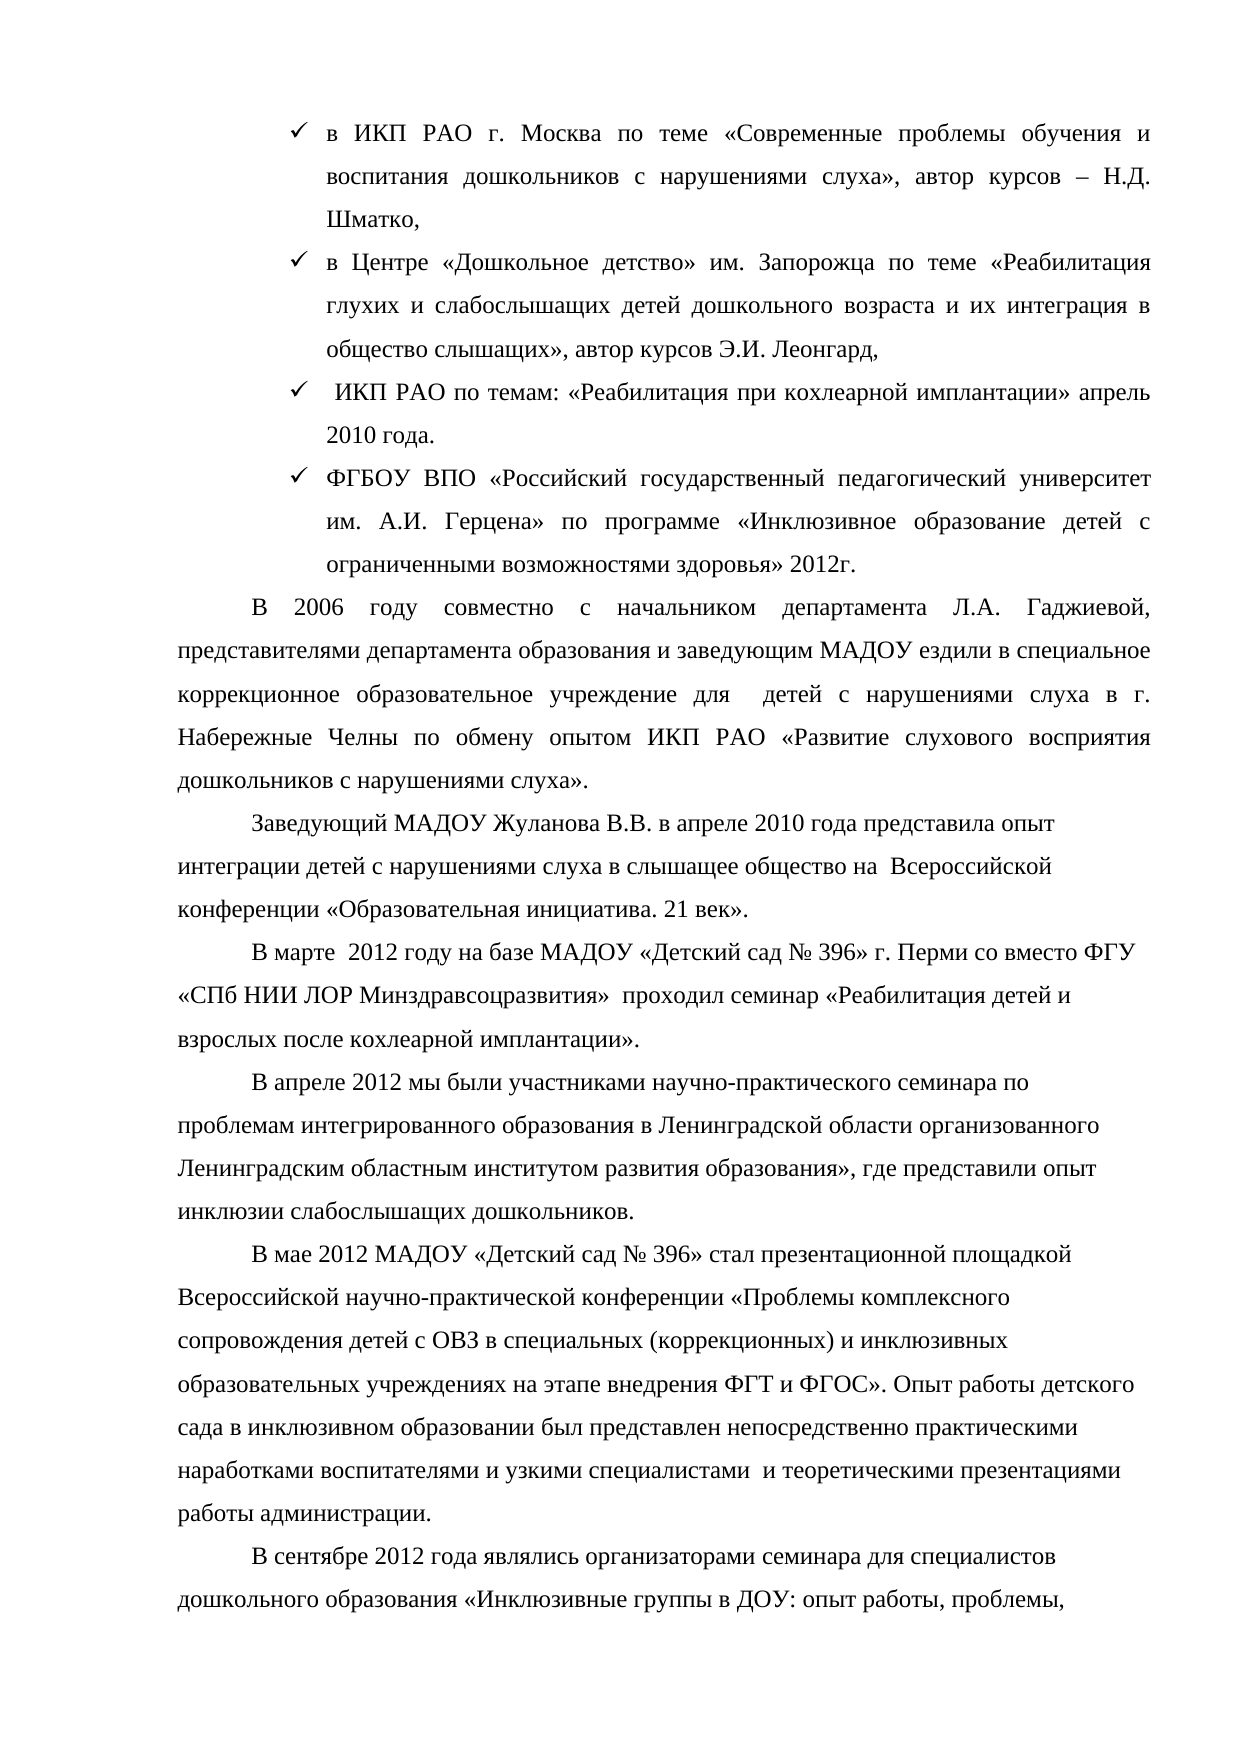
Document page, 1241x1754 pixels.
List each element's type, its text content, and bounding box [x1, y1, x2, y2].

text В марте 2012 году на базе МАДОУ «Детский сад № 396» г. Перми со вместо ФГУ «СПб НИИ ЛОР Минздравсоцразвития» проходил семинар «Реабилитация детей и взрослых после кохлеарной имплантации». [177, 937, 1152, 1052]
text Заведующий МАДОУ Жуланова В.В. в апреле 2010 года представила опыт интеграции детей с нарушениями слуха в слышащее общество на Всероссийской конференции «Образовательная инициатива. 21 век». [177, 808, 1152, 923]
text В апреле 2012 мы были участниками научно-практического семинара по проблемам интегрированного образования в Ленинградской области организованного Ленинградским областным институтом развития образования», где представили опыт инклюзии слабослышащих дошкольников. [177, 1067, 1152, 1225]
text В 2006 году совместно с начальником департамента Л.А. Гаджиевой, представителями департамента образования и заведующим МАДОУ ездили в специальное коррекционное образовательное учреждение для детей с нарушениями слуха в г. Набережные Челны по обмену опытом ИКП РАО «Развитие слухового восприятия дошкольников с нарушениями слуха». [177, 592, 1152, 794]
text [177, 1541, 1152, 1613]
list в ИКП РАО г. Москва по теме «Современные проблемы обучения и воспитания дошкольников с нарушениями слуха», автор курсов – Н.Д. Шматко, [288, 118, 1152, 233]
text В мае 2012 МАДОУ «Детский сад № 396» стал презентационной площадкой Всероссийской научно-практической конференции «Проблемы комплексного сопровождения детей с ОВЗ в специальных (коррекционных) и инклюзивных образовательных учреждениях на этапе внедрения ФГТ и ФГОС». Опыт работы детского сада в инклюзивном образовании был представлен непосредственно практическими наработками воспитателями и узкими специалистами и теоретическими презентациями работы администрации. [177, 1239, 1152, 1527]
list ФГБОУ ВПО «Российский государственный педагогический университет им. А.И. Герцена» по программе «Инклюзивное образование детей с ограниченными возможностями здоровья» 2012г. [288, 463, 1152, 578]
list ИКП РАО по темам: «Реабилитация при кохлеарной имплантации» апрель 2010 года. [288, 377, 1152, 449]
list в Центре «Дошкольное детство» им. Запорожца по теме «Реабилитация глухих и слабослышащих детей дошкольного возраста и их интеграция в общество слышащих», автор курсов Э.И. Леонгард, [288, 247, 1152, 362]
